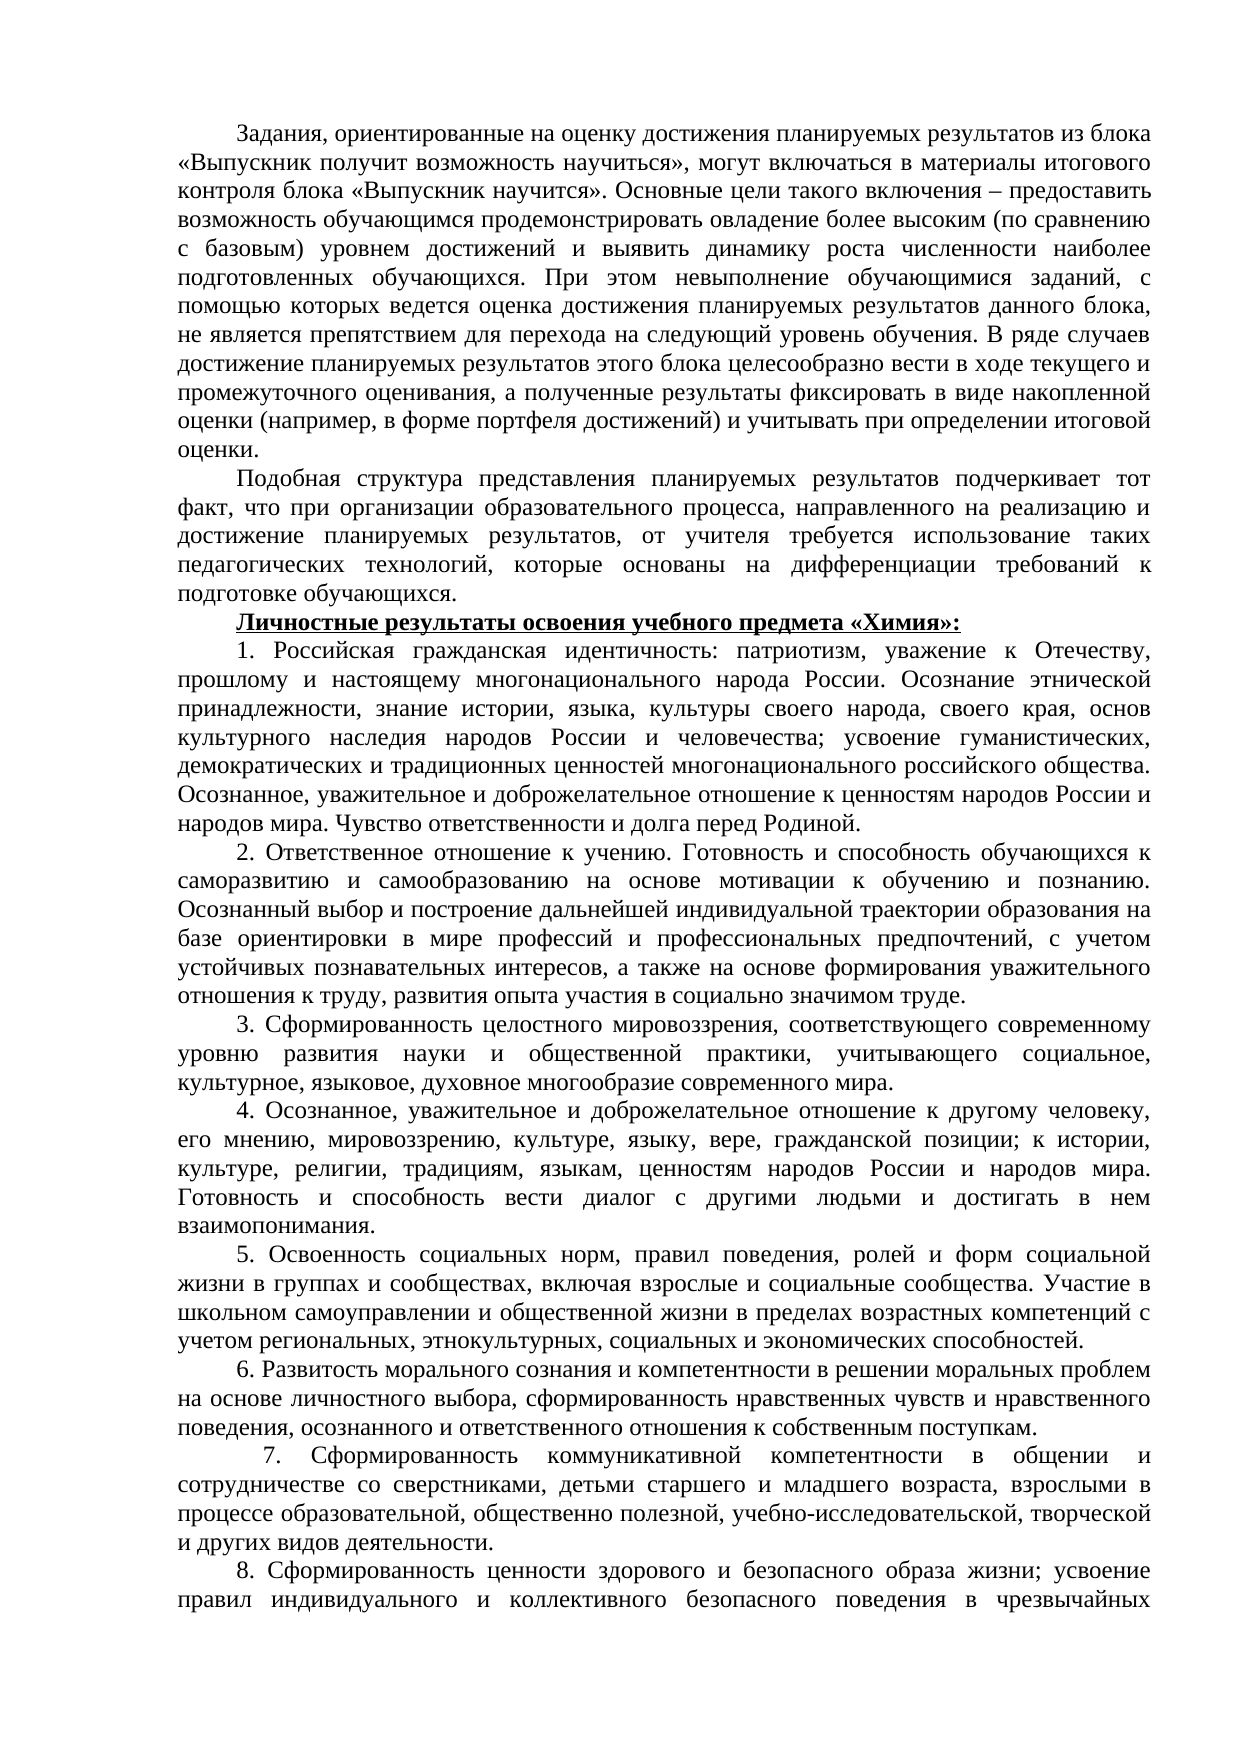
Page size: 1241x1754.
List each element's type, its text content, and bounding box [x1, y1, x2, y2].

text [177, 1556, 1152, 1613]
text 4. Осознанное, уважительное и доброжелательное отношение к другому человеку, его мнению, мировоззрению, культуре, языку, вере, гражданской позиции; к истории, культуре, религии, традициям, языкам, ценностям народов России и народов мира. Готовность и способность вести диалог с другими людьми и достигать в нем взаимопонимания. [177, 1096, 1152, 1239]
text Личностные результаты освоения учебного предмета «Химия»: [177, 607, 1152, 636]
text 6. Развитость морального сознания и компетентности в решении моральных проблем на основе личностного выбора, сформированность нравственных чувств и нравственного поведения, осознанного и ответственного отношения к собственным поступкам. [177, 1354, 1152, 1441]
text 5. Освоенность социальных норм, правил поведения, ролей и форм социальной жизни в группах и сообществах, включая взрослые и социальные сообщества. Участие в школьном самоуправлении и общественной жизни в пределах возрастных компетенций с учетом региональных, этнокультурных, социальных и экономических способностей. [177, 1239, 1152, 1354]
text 2. Ответственное отношение к учению. Готовность и способность обучающихся к саморазвитию и самообразованию на основе мотивации к обучению и познанию. Осознанный выбор и построение дальнейшей индивидуальной траектории образования на базе ориентировки в мире профессий и профессиональных предпочтений, с учетом устойчивых познавательных интересов, а также на основе формирования уважительного отношения к труду, развития опыта участия в социально значимом труде. [177, 837, 1152, 1009]
text 1. Российская гражданская идентичность: патриотизм, уважение к Отечеству, прошлому и настоящему многонационального народа России. Осознание этнической принадлежности, знание истории, языка, культуры своего народа, своего края, основ культурного наследия народов России и человечества; усвоение гуманистических, демократических и традиционных ценностей многонационального российского общества. Осознанное, уважительное и доброжелательное отношение к ценностям народов России и народов мира. Чувство ответственности и долга перед Родиной. [177, 636, 1152, 837]
text 7. Сформированность коммуникативной компетентности в общении и сотрудничестве со сверстниками, детьми старшего и младшего возраста, взрослыми в процессе образовательной, общественно полезной, учебно-исследовательской, творческой и других видов деятельности. [177, 1441, 1152, 1556]
text Задания, ориентированные на оценку достижения планируемых результатов из блока «Выпускник получит возможность научиться», могут включаться в материалы итогового контроля блока «Выпускник научится». Основные цели такого включения – предоставить возможность обучающимся продемонстрировать овладение более высоким (по сравнению с базовым) уровнем достижений и выявить динамику роста численности наиболее подготовленных обучающихся. При этом невыполнение обучающимися заданий, с помощью которых ведется оценка достижения планируемых результатов данного блока, не является препятствием для перехода на следующий уровень обучения. В ряде случаев достижение планируемых результатов этого блока целесообразно вести в ходе текущего и промежуточного оценивания, а полученные результаты фиксировать в виде накопленной оценки (например, в форме портфеля достижений) и учитывать при определении итоговой оценки. [177, 118, 1152, 463]
text Подобная структура представления планируемых результатов подчеркивает тот факт, что при организации образовательного процесса, направленного на реализацию и достижение планируемых результатов, от учителя требуется использование таких педагогических технологий, которые основаны на дифференциации требований к подготовке обучающихся. [177, 463, 1152, 607]
text 3. Сформированность целостного мировоззрения, соответствующего современному уровню развития науки и общественной практики, учитывающего социальное, культурное, языковое, духовное многообразие современного мира. [177, 1009, 1152, 1096]
